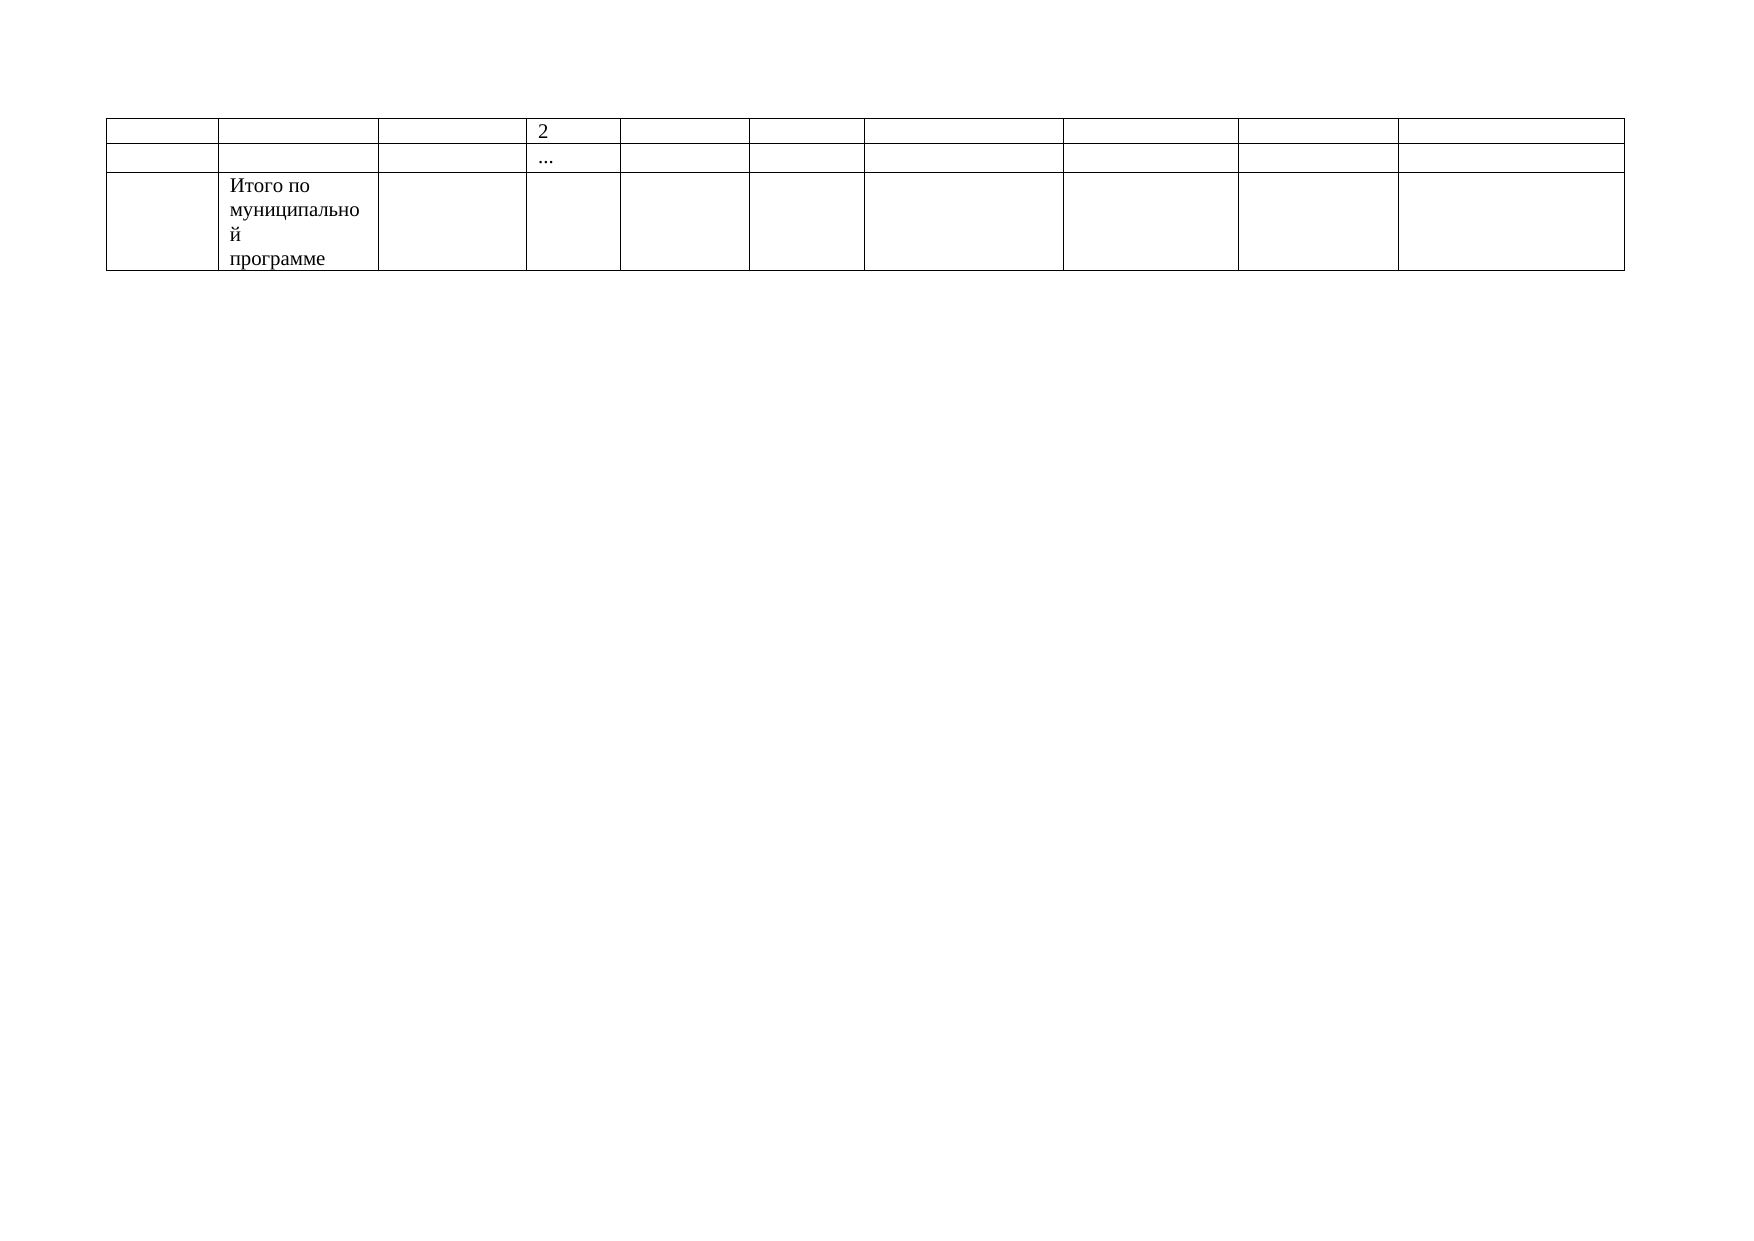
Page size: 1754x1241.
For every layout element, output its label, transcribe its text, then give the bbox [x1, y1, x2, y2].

table_cell [379, 119, 526, 143]
table_cell [621, 119, 749, 143]
table_cell [1064, 119, 1238, 143]
table_cell [1399, 173, 1624, 269]
table_cell [1239, 144, 1398, 172]
table_cell [750, 144, 864, 172]
table_cell [107, 173, 218, 269]
table_cell [379, 144, 526, 172]
table_cell [379, 173, 526, 269]
table_cell [750, 119, 864, 143]
table_cell [1064, 144, 1238, 172]
table_cell [107, 144, 218, 172]
table_cell [750, 173, 864, 269]
table_cell [219, 119, 378, 143]
table_cell [621, 173, 749, 269]
table_cell [1239, 119, 1398, 143]
table_cell [219, 144, 378, 172]
table_cell [865, 173, 1063, 269]
table_cell [1399, 144, 1624, 172]
table_cell [1064, 173, 1238, 269]
table_cell ... [527, 144, 620, 172]
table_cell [527, 119, 620, 143]
table_cell [865, 144, 1063, 172]
table_cell [107, 119, 218, 143]
table_cell Итого по муниципальной программе [219, 173, 378, 269]
table_cell [527, 173, 620, 269]
table_cell [865, 119, 1063, 143]
table_cell [1239, 173, 1398, 269]
table_cell [1399, 119, 1624, 143]
table_cell [621, 144, 749, 172]
